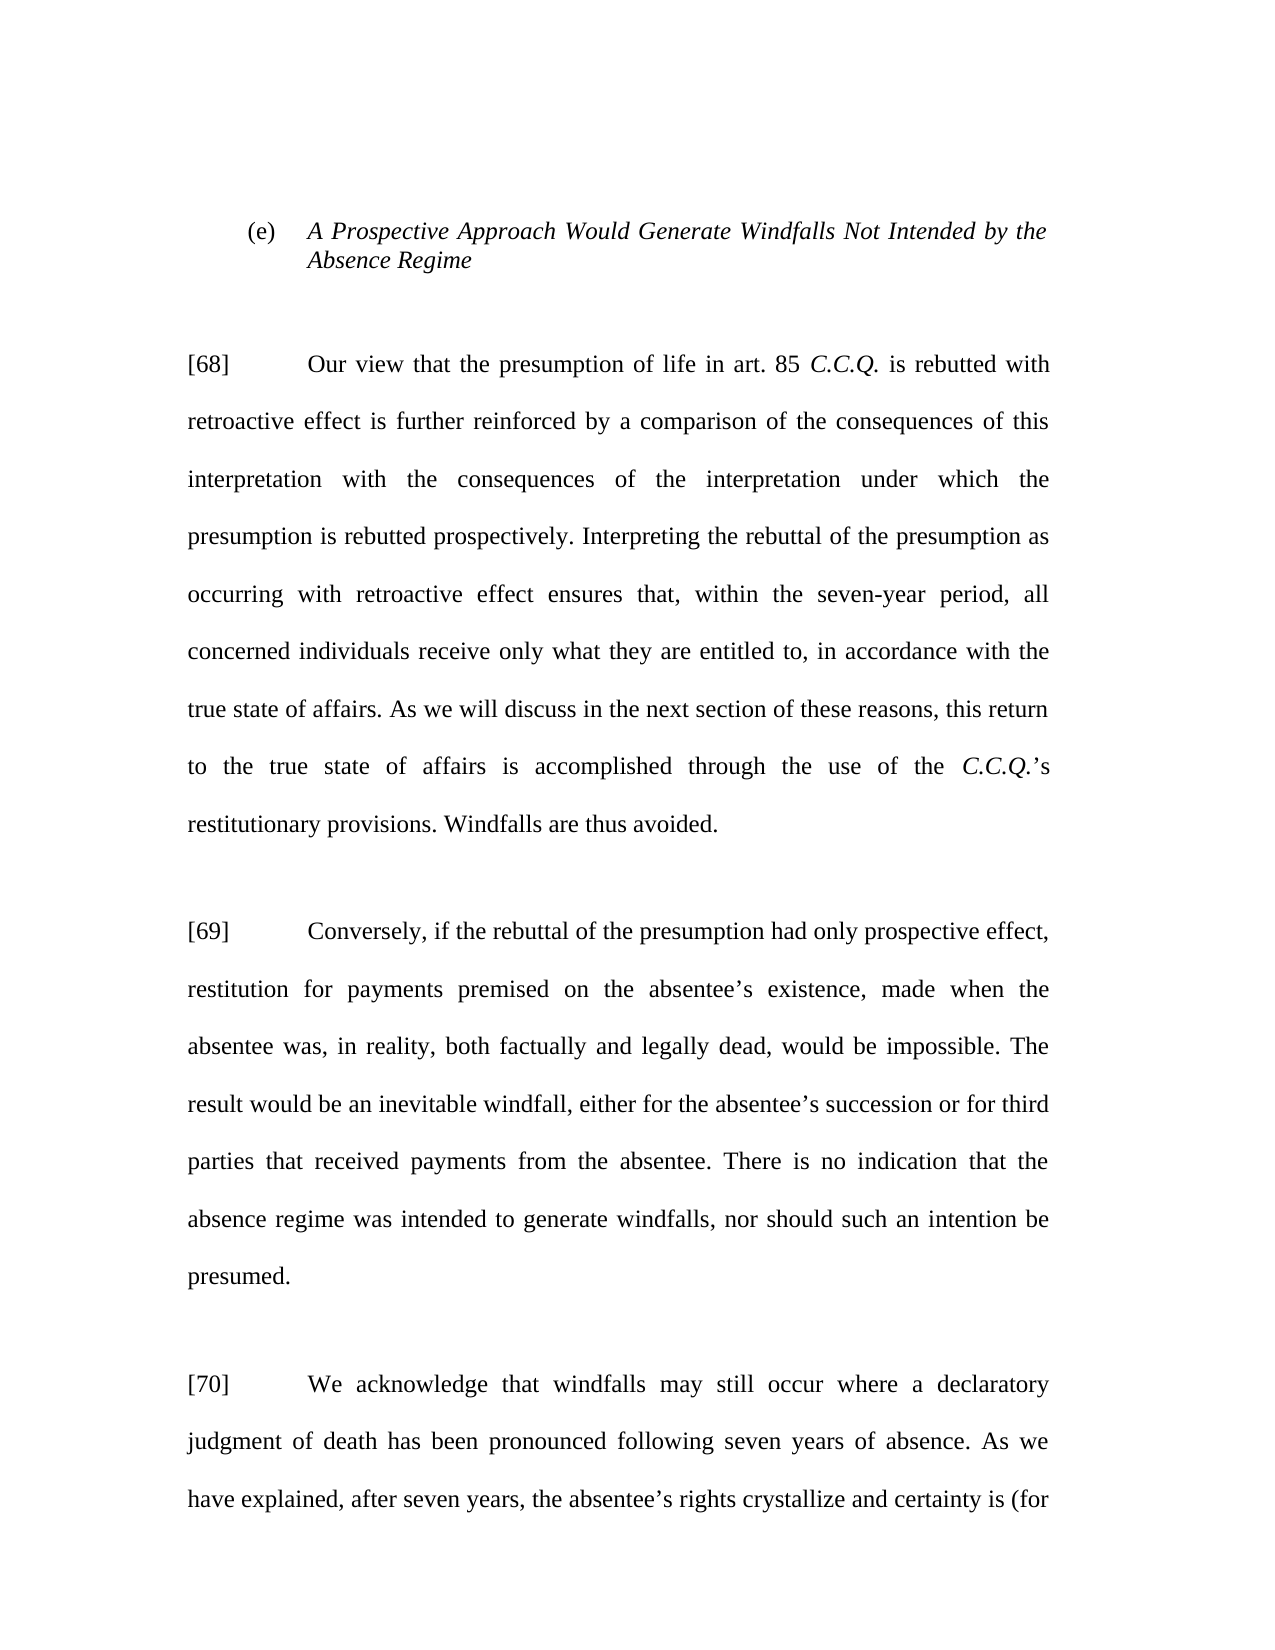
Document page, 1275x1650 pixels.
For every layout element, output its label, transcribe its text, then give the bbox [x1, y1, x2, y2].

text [187, 1369, 1050, 1513]
title A Prospective Approach Would Generate Windfalls Not Intended by the Absence Regime [247, 216, 1050, 274]
text Conversely, if the rebuttal of the presumption had only prospective effect, restitution for payments premised on the absentee’s existence, made when the absentee was, in reality, both factually and legally dead, would be impossible. The result would be an inevitable windfall, either for the absentee’s succession or for third parties that received payments from the absentee. There is no indication that the absence regime was intended to generate windfalls, nor should such an intention be presumed. [187, 916, 1050, 1290]
text Our view that the presumption of life in art. 85 C.C.Q. is rebutted with retroactive effect is further reinforced by a comparison of the consequences of this interpretation with the consequences of the interpretation under which the presumption is rebutted prospectively. Interpreting the rebuttal of the presumption as occurring with retroactive effect ensures that, within the seven-year period, all concerned individuals receive only what they are entitled to, in accordance with the true state of affairs. As we will discuss in the next section of these reasons, this return to the true state of affairs is accomplished through the use of the C.C.Q.’s restitutionary provisions. Windfalls are thus avoided. [187, 349, 1050, 838]
